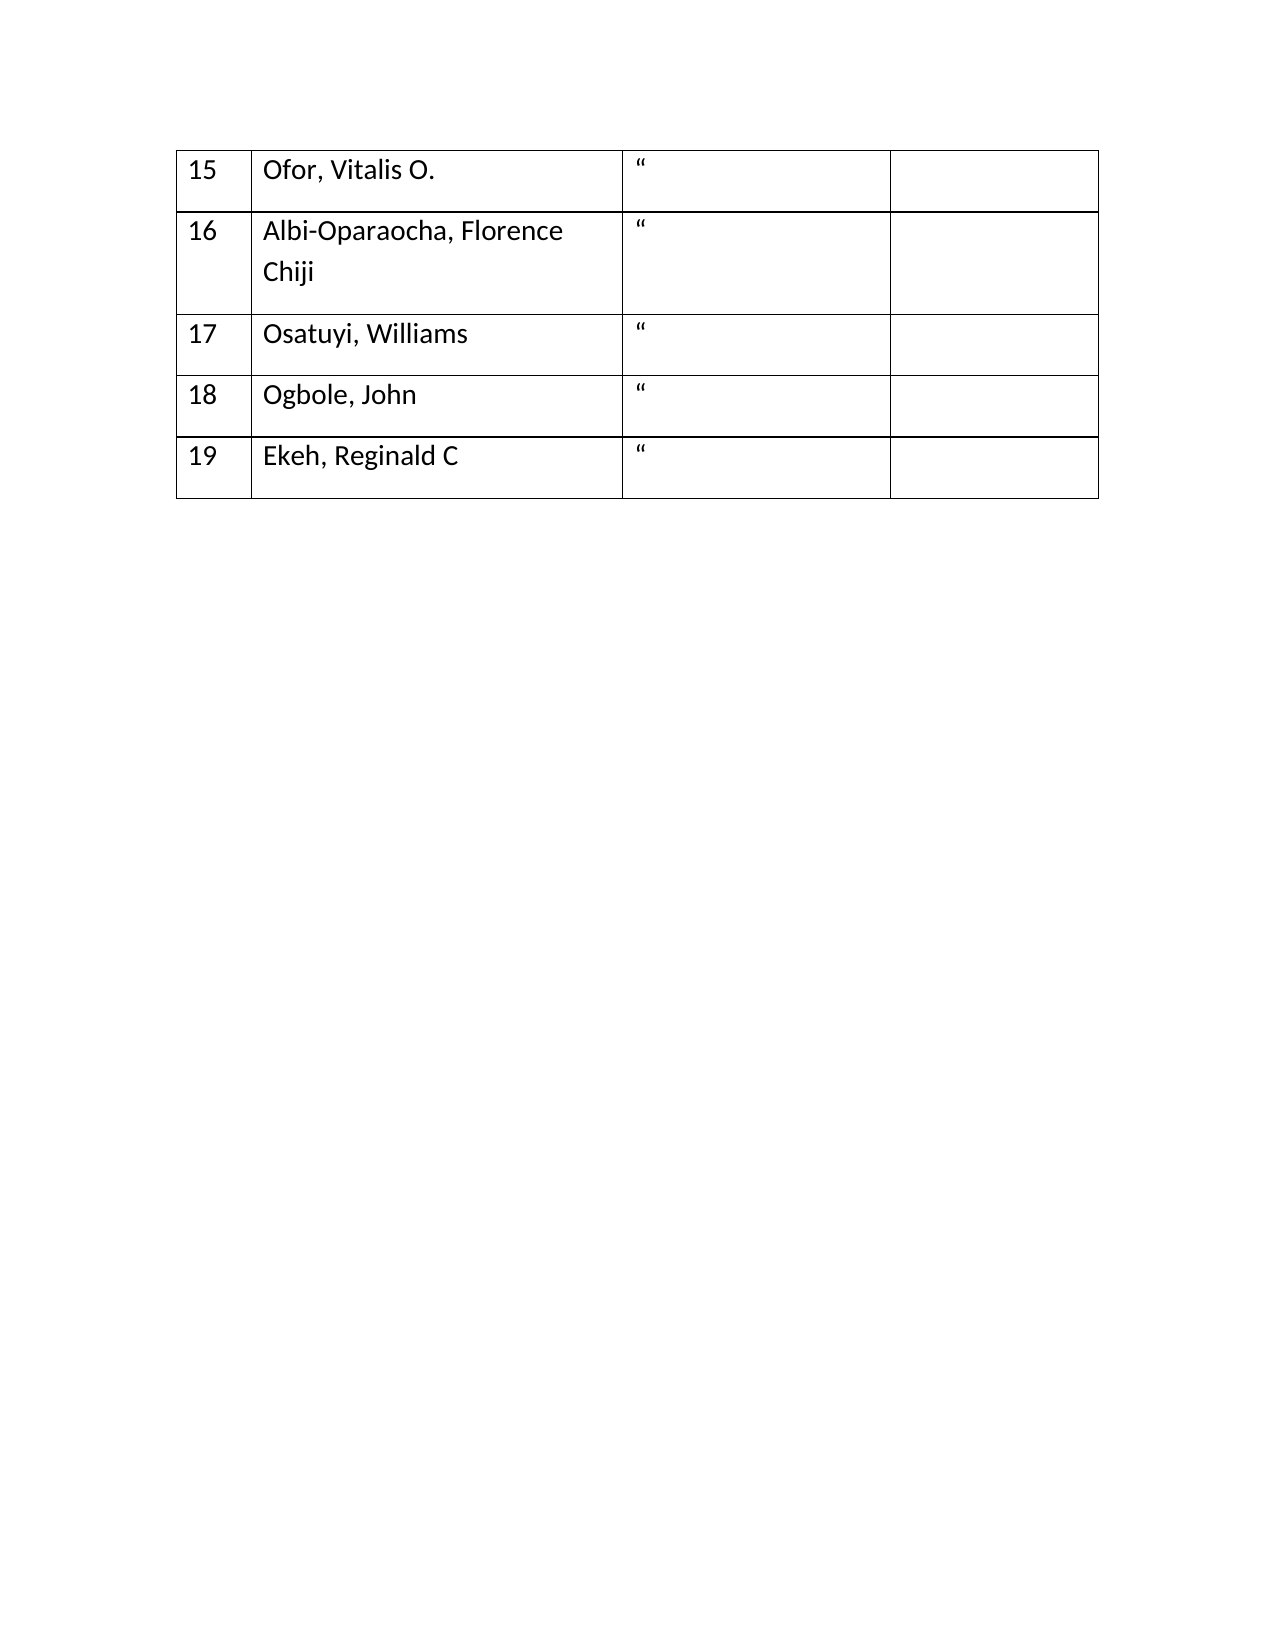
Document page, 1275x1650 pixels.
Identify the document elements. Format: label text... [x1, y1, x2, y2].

table_cell 16 [177, 213, 251, 314]
table_cell [891, 376, 1098, 436]
table_cell 18 [177, 376, 251, 436]
table_cell “ [623, 438, 890, 498]
table_cell [891, 151, 1098, 211]
table_cell [891, 438, 1098, 498]
table_cell Ofor, Vitalis O. [252, 151, 622, 211]
table_cell [891, 213, 1098, 314]
table_cell Ekeh, Reginald C [252, 438, 622, 498]
table_cell “ [623, 213, 890, 314]
table_cell Osatuyi, Williams [252, 315, 622, 375]
table_cell “ [623, 315, 890, 375]
table_cell Albi-Oparaocha, Florence Chiji [252, 213, 622, 314]
table_cell Ogbole, John [252, 376, 622, 436]
table_cell [891, 315, 1098, 375]
table_cell 19 [177, 438, 251, 498]
table_cell “ [623, 376, 890, 436]
table_cell 15 [177, 151, 251, 211]
table_cell “ [623, 151, 890, 211]
table_cell 17 [177, 315, 251, 375]
